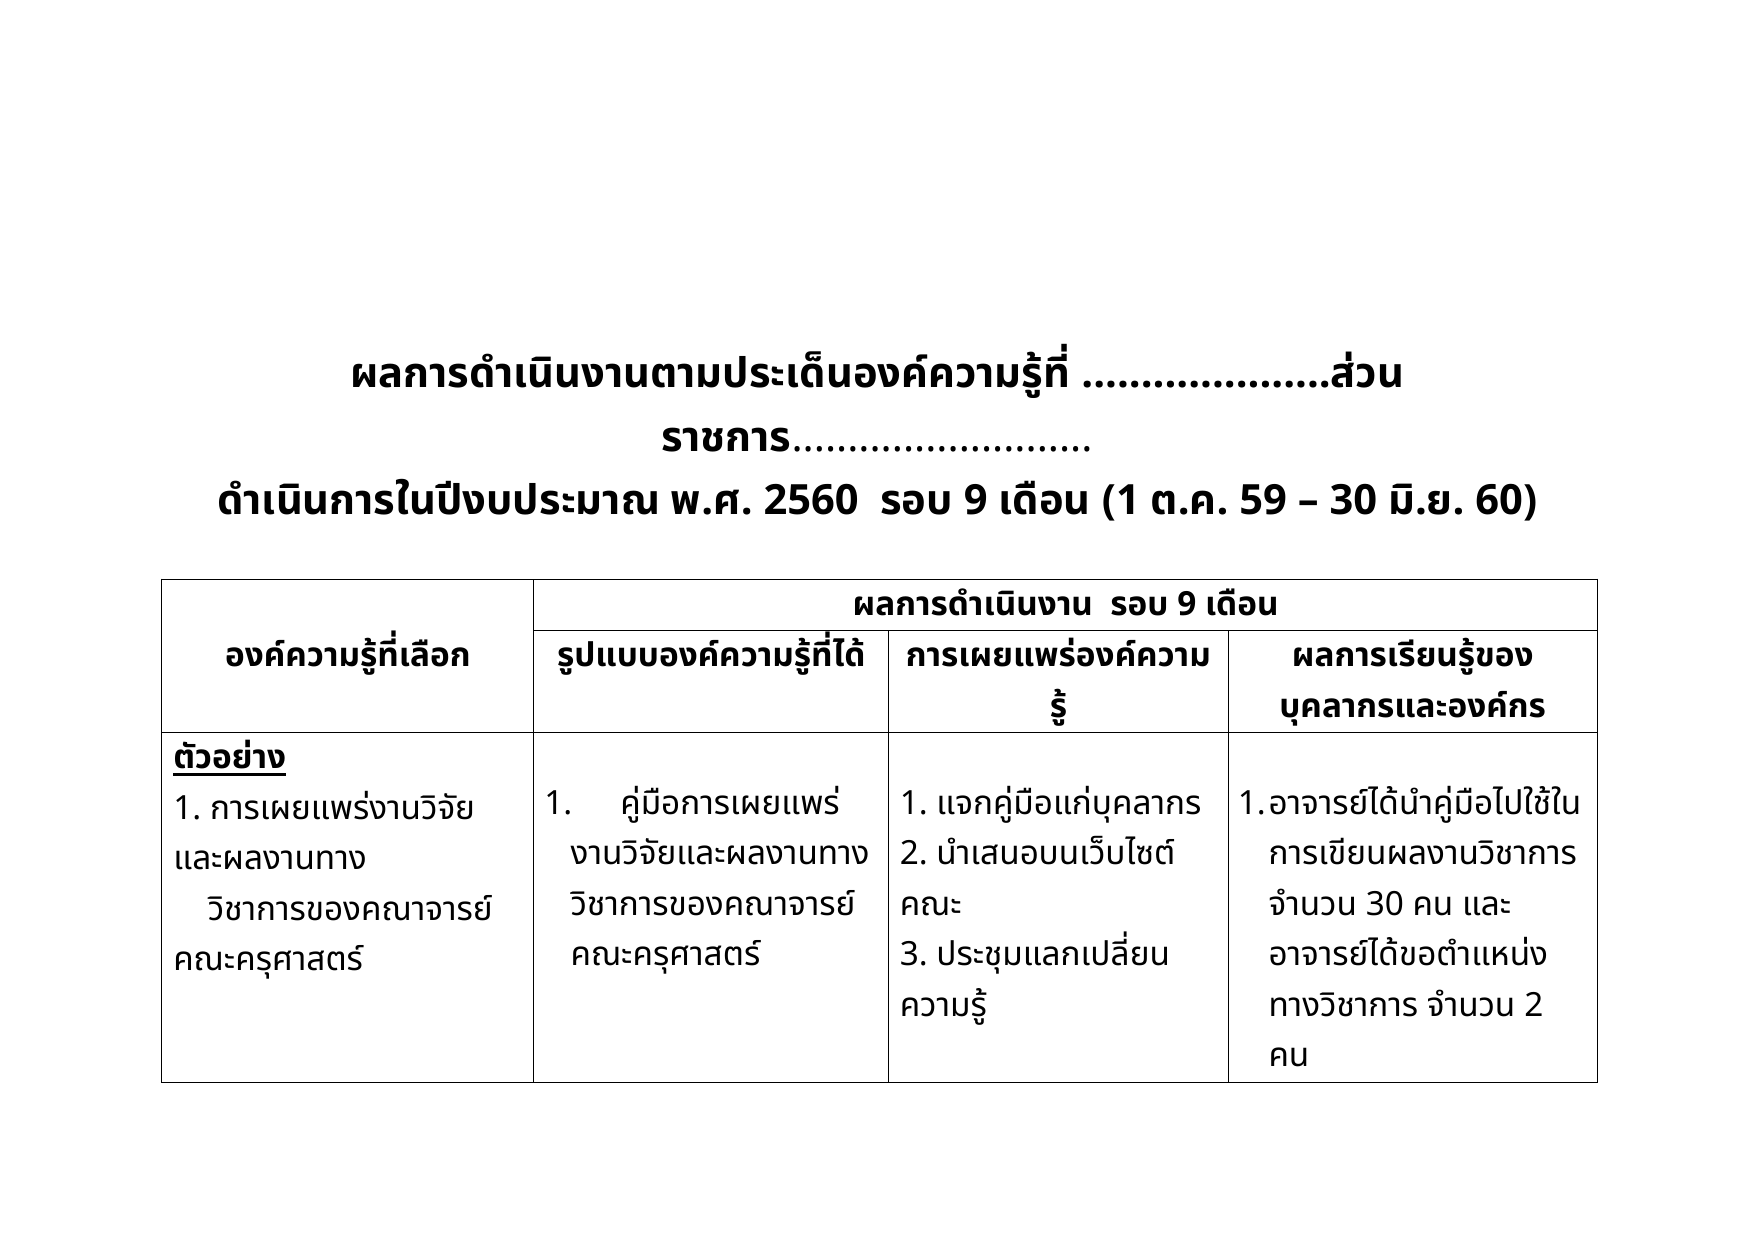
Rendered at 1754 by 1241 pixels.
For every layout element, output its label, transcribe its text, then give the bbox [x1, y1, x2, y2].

table_header ผลการดำเนินงาน รอบ 9 เดือน [534, 580, 1597, 630]
table_cell ผลการเรียนรู้ของบุคลากรและองค์กร [1229, 631, 1597, 732]
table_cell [534, 733, 888, 1082]
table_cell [1229, 733, 1597, 1082]
table_header องค์ความรู้ที่เลือก [162, 580, 533, 732]
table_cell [162, 733, 533, 1082]
text ดำเนินการในปีงบประมาณ พ.ศ. 2560 รอบ 9 เดือน (1 ต.ค. 59 – 30 มิ.ย. 60) [150, 470, 1604, 533]
table_cell รูปแบบองค์ความรู้ที่ได้ [534, 631, 888, 732]
table_cell การเผยแพร่องค์ความรู้ [889, 631, 1228, 732]
text ผลการดำเนินงานตามประเด็นองค์ความรู้ที่ .....................ส่วนราชการ........................... [150, 343, 1604, 470]
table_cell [889, 733, 1228, 1082]
